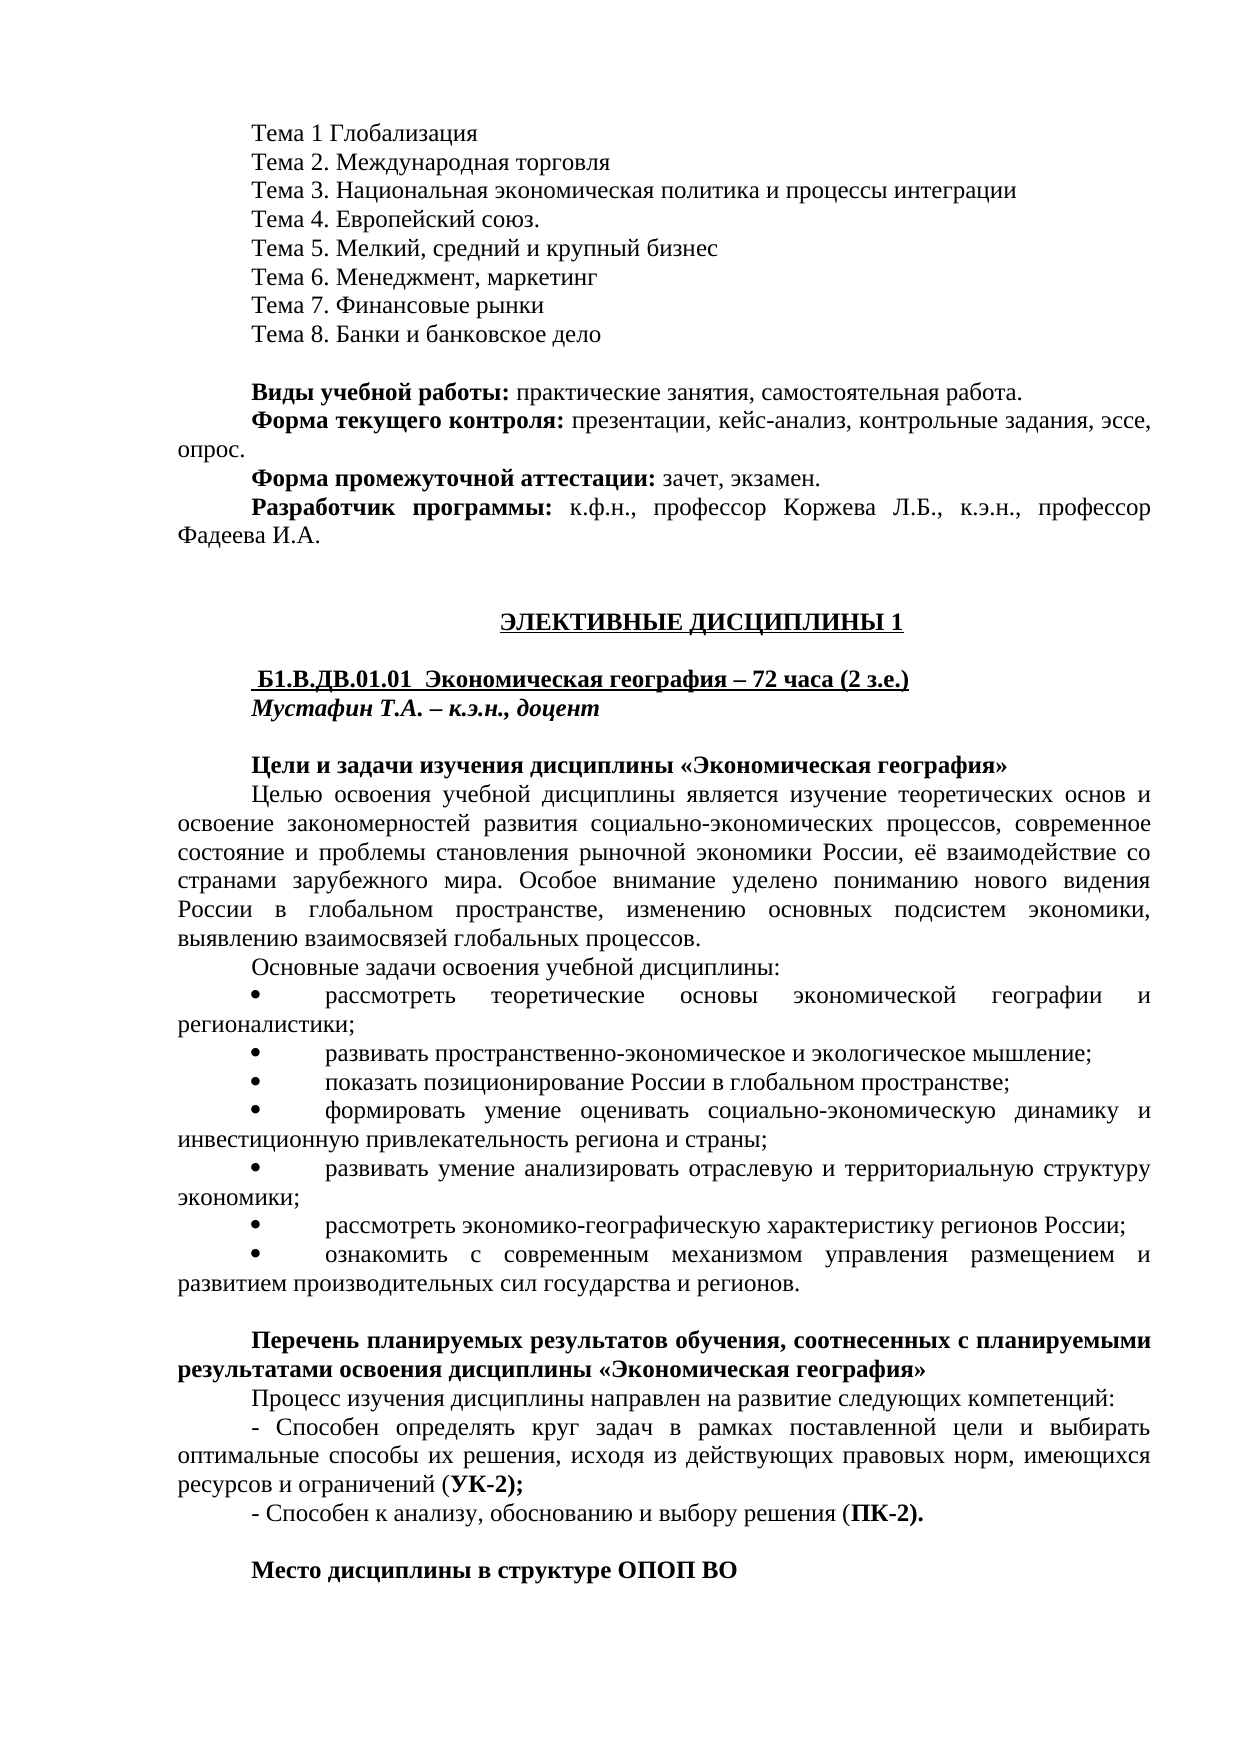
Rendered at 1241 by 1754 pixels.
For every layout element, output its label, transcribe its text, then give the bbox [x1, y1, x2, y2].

list рассмотреть экономико-географическую характеристику регионов России; [177, 1211, 1152, 1239]
text Перечень планируемых результатов обучения, соотнесенных с планируемыми результатами освоения дисциплины «Экономическая география» [177, 1326, 1152, 1383]
list рассмотреть теоретические основы экономической географии и регионалистики; [177, 981, 1152, 1038]
list ознакомить с современным механизмом управления размещением и развитием производительных сил государства и регионов. [177, 1239, 1152, 1297]
text ЭЛЕКТИВНЫЕ ДИСЦИПЛИНЫ 1 [177, 607, 1152, 636]
text Виды учебной работы: практические занятия, самостоятельная работа. [177, 377, 1152, 406]
text Б1.В.ДВ.01.01 Экономическая география – 72 часа (2 з.е.) [177, 664, 1152, 693]
list развивать умение анализировать отраслевую и территориальную структуру экономики; [177, 1153, 1152, 1211]
text - Способен к анализу, обоснованию и выбору решения (ПК-2). [177, 1498, 1152, 1527]
text Тема 5. Мелкий, средний и крупный бизнес [177, 233, 1152, 262]
text Тема 7. Финансовые рынки [177, 291, 1152, 319]
list показать позиционирование России в глобальном пространстве; [177, 1067, 1152, 1096]
list развивать пространственно-экономическое и экологическое мышление; [177, 1038, 1152, 1067]
text Место дисциплины в структуре ОПОП ВО [177, 1556, 1152, 1584]
text Тема 6. Менеджмент, маркетинг [177, 262, 1152, 291]
text - Способен определять круг задач в рамках поставленной цели и выбирать оптимальные способы их решения, исходя из действующих правовых норм, имеющихся ресурсов и ограничений (УК-2); [177, 1412, 1152, 1498]
text Мустафин Т.А. – к.э.н., доцент [177, 693, 1152, 722]
text Разработчик программы: к.ф.н., профессор Коржева Л.Б., к.э.н., профессор Фадеева И.А. [177, 492, 1152, 549]
text Целью освоения учебной дисциплины является изучение теоретических основ и освоение закономерностей развития социально-экономических процессов, современное состояние и проблемы становления рыночной экономики России, её взаимодействие со странами зарубежного мира. Особое внимание уделено пониманию нового видения России в глобальном пространстве, изменению основных подсистем экономики, выявлению взаимосвязей глобальных процессов. [177, 779, 1152, 952]
text Тема 1 Глобализация [177, 118, 1152, 147]
text Форма текущего контроля: презентации, кейс-анализ, контрольные задания, эссе, опрос. [177, 406, 1152, 463]
text Основные задачи освоения учебной дисциплины: [177, 952, 1152, 981]
text Тема 2. Международная торговля [177, 147, 1152, 176]
text Тема 3. Национальная экономическая политика и процессы интеграции [177, 176, 1152, 204]
text Форма промежуточной аттестации: зачет, экзамен. [177, 463, 1152, 492]
text Тема 8. Банки и банковское дело [177, 319, 1152, 348]
list формировать умение оценивать социально-экономическую динамику и инвестиционную привлекательность региона и страны; [177, 1096, 1152, 1153]
text Цели и задачи изучения дисциплины «Экономическая география» [177, 751, 1152, 779]
text Процесс изучения дисциплины направлен на развитие следующих компетенций: [177, 1383, 1152, 1412]
text Тема 4. Европейский союз. [177, 204, 1152, 233]
